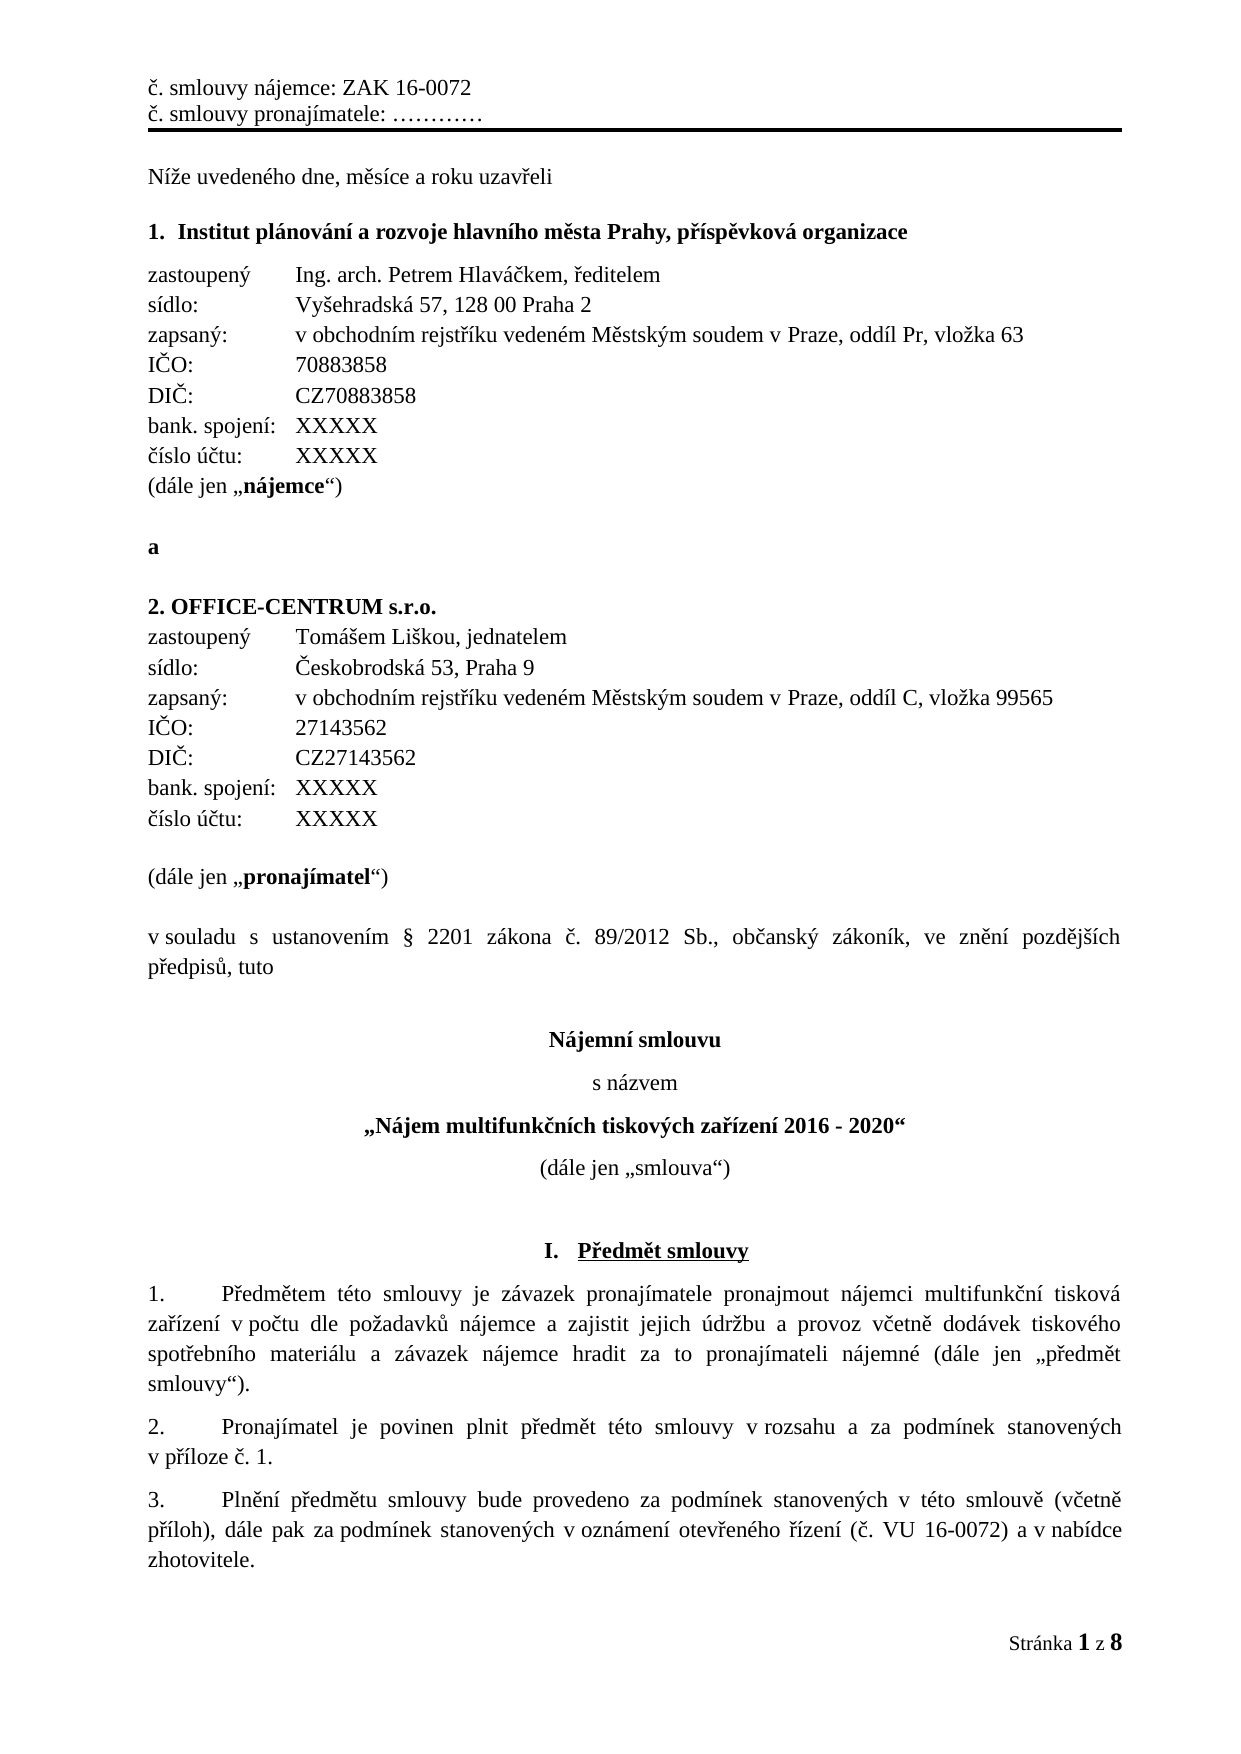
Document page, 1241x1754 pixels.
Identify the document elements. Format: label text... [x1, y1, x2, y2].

text zastoupený Ing. arch. Petrem Hlaváčkem, ředitelem [148, 261, 1122, 287]
text „Nájem multifunkčních tiskových zařízení 2016 - 2020“ [148, 1112, 1122, 1138]
list Předmět smlouvy [185, 1237, 1122, 1263]
list Předmětem této smlouvy je závazek pronajímatele pronajmout nájemci multifunkční tisková zařízení v počtu dle požadavků nájemce a zajistit jejich údržbu a provoz včetně dodávek tiskového spotřebního materiálu a závazek nájemce hradit za to pronajímateli nájemné (dále jen „předmět smlouvy“). [148, 1280, 1122, 1397]
text s názvem [148, 1069, 1122, 1095]
text IČO: 27143562 [148, 714, 1122, 740]
text bank. spojení: XXXXX [148, 774, 1122, 801]
text sídlo: Vyšehradská 57, 128 00 Praha 2 [148, 291, 1122, 317]
text (dále jen „pronajímatel“) [148, 863, 1122, 889]
list Pronajímatel je povinen plnit předmět této smlouvy v rozsahu a za podmínek stanovených v příloze č. 1. [148, 1413, 1122, 1470]
list Plnění předmětu smlouvy bude provedeno za podmínek stanovených v této smlouvě (včetně příloh), dále pak za podmínek stanovených v oznámení otevřeného řízení (č. VU 16-0072) a v nabídce zhotovitele. [148, 1486, 1122, 1573]
text číslo účtu: XXXXX [148, 804, 1122, 831]
text v souladu s ustanovením § 2201 zákona č. 89/2012 Sb., občanský zákoník, ve znění pozdějších předpisů, tuto [148, 923, 1122, 980]
text zapsaný: v obchodním rejstříku vedeném Městským soudem v Praze, oddíl C, vložka 99565 [148, 684, 1122, 710]
text Níže uvedeného dne, měsíce a roku uzavřeli [148, 163, 1122, 189]
text bank. spojení: XXXXX [148, 412, 1122, 438]
text DIČ: CZ27143562 [148, 744, 1122, 771]
text IČO: 70883858 [148, 351, 1122, 378]
text 2. OFFICE-CENTRUM s.r.o. [148, 593, 1122, 619]
text DIČ: CZ70883858 [148, 382, 1122, 408]
text (dále jen „nájemce“) [148, 472, 1122, 499]
text a [148, 533, 1122, 559]
text zapsaný: v obchodním rejstříku vedeném Městským soudem v Praze, oddíl Pr, vložka 63 [148, 321, 1122, 348]
subtitle Institut plánování a rozvoje hlavního města Prahy, příspěvková organizace [148, 218, 1122, 244]
text číslo účtu: XXXXX [148, 442, 1122, 468]
text (dále jen „smlouva“) [148, 1154, 1122, 1181]
text Nájemní smlouvu [148, 1026, 1122, 1053]
text zastoupený Tomášem Liškou, jednatelem [148, 623, 1122, 650]
text sídlo: Českobrodská 53, Praha 9 [148, 653, 1122, 680]
